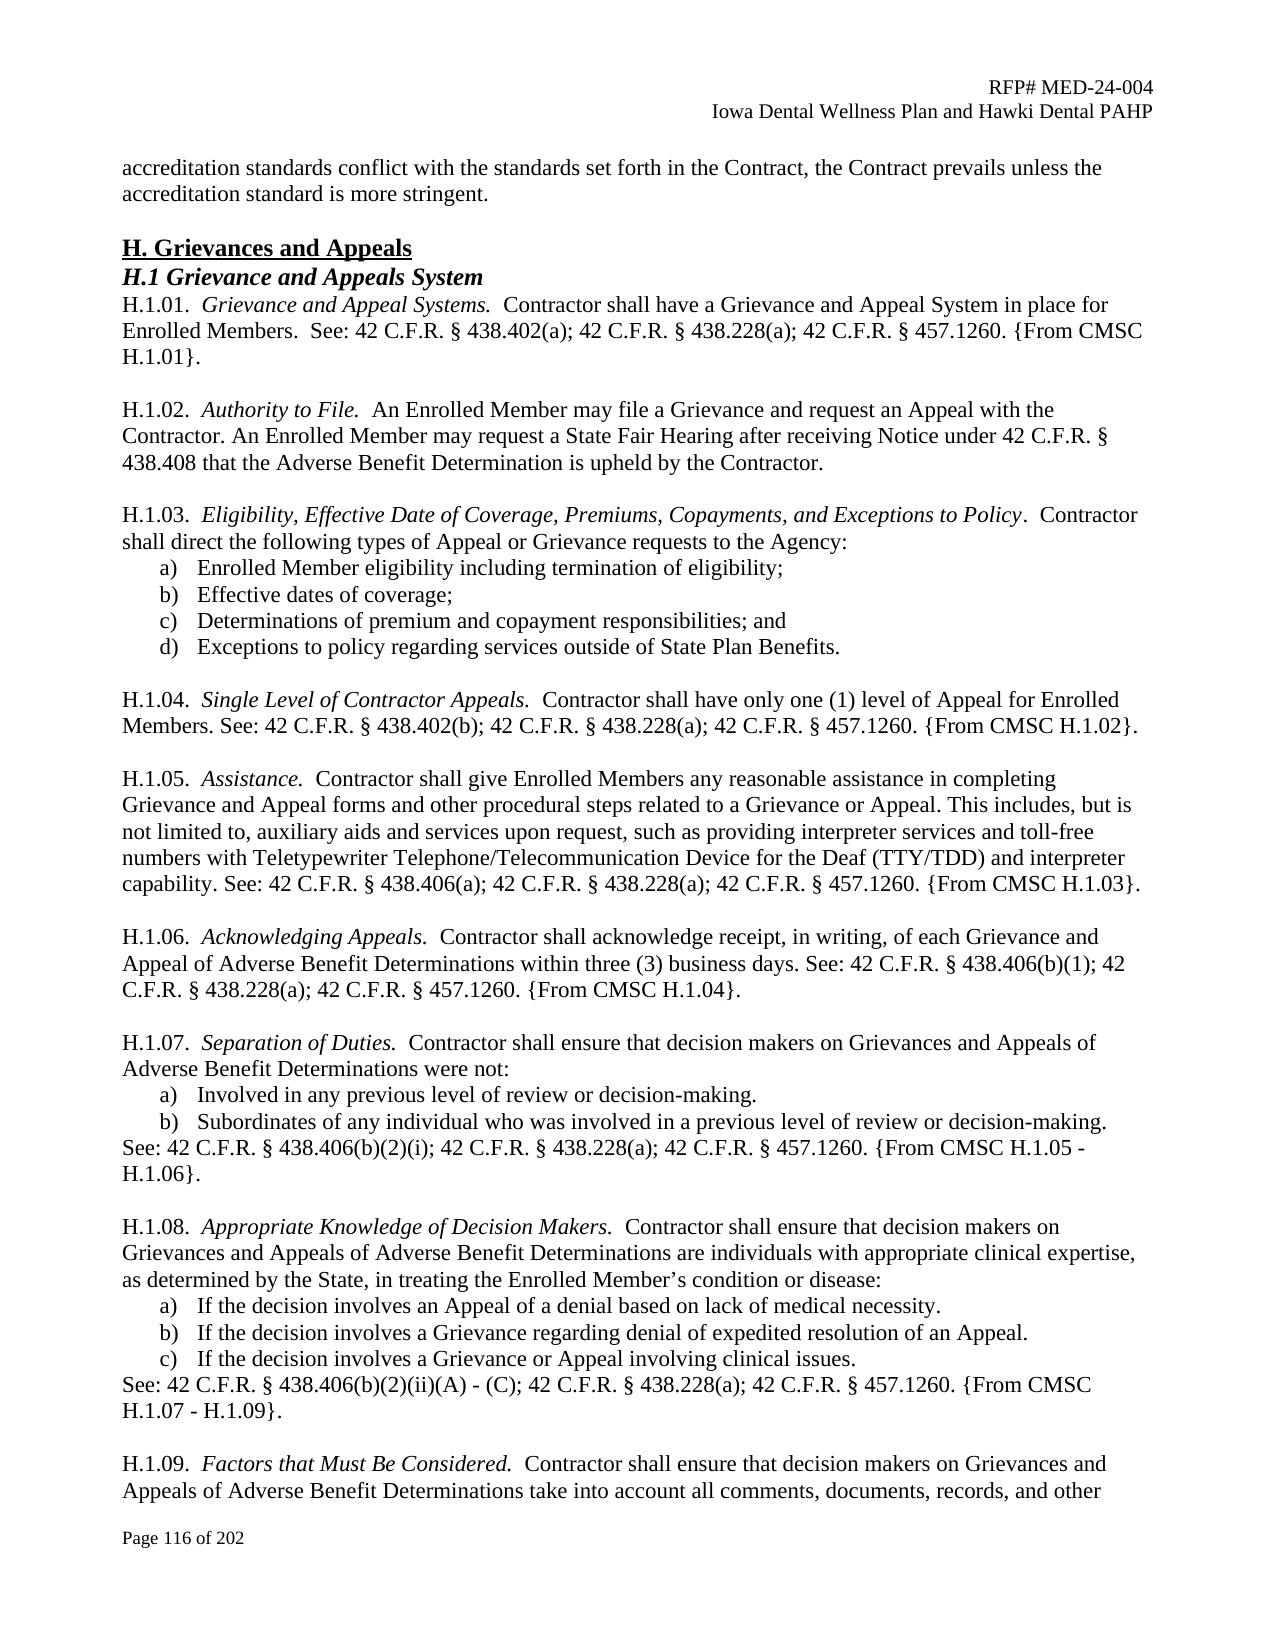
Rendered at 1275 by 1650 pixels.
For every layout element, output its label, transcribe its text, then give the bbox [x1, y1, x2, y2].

list Involved in any previous level of review or decision-making. [159, 1081, 1153, 1108]
list If the decision involves an Appeal of a denial based on lack of medical necessity. [159, 1292, 1153, 1318]
text See: 42 C.F.R. § 438.406(b)(2)(ii)(A) - (C); 42 C.F.R. § 438.228(a); 42 C.F.R. § 457.1260. {From CMSC H.1.07 - H.1.09}. [122, 1371, 1153, 1424]
text H.1.06. Acknowledging Appeals. Contractor shall acknowledge receipt, in writing, of each Grievance and Appeal of Adverse Benefit Determinations within three (3) business days. See: 42 C.F.R. § 438.406(b)(1); 42 C.F.R. § 438.228(a); 42 C.F.R. § 457.1260. {From CMSC H.1.04}. [122, 923, 1153, 1002]
text H.1.02. Authority to File. An Enrolled Member may file a Grievance and request an Appeal with the Contractor. An Enrolled Member may request a State Fair Hearing after receiving Notice under 42 C.F.R. § 438.408 that the Adverse Benefit Determination is upheld by the Contractor. [122, 396, 1153, 475]
list Enrolled Member eligibility including termination of eligibility; [159, 554, 1153, 581]
subtitle H. Grievances and Appeals [122, 233, 1153, 262]
text H.1.07. Separation of Duties. Contractor shall ensure that decision makers on Grievances and Appeals of Adverse Benefit Determinations were not: [122, 1029, 1153, 1081]
subtitle H.1 Grievance and Appeals System [122, 262, 1153, 291]
list Determinations of premium and copayment responsibilities; and [159, 607, 1153, 633]
list If the decision involves a Grievance or Appeal involving clinical issues. [159, 1345, 1153, 1371]
text See: 42 C.F.R. § 438.406(b)(2)(i); 42 C.F.R. § 438.228(a); 42 C.F.R. § 457.1260. {From CMSC H.1.05 - H.1.06}. [122, 1134, 1153, 1187]
text H.1.05. Assistance. Contractor shall give Enrolled Members any reasonable assistance in completing Grievance and Appeal forms and other procedural steps related to a Grievance or Appeal. This includes, but is not limited to, auxiliary aids and services upon request, such as providing interpreter services and toll-free numbers with Teletypewriter Telephone/Telecommunication Device for the Deaf (TTY/TDD) and interpreter capability. See: 42 C.F.R. § 438.406(a); 42 C.F.R. § 438.228(a); 42 C.F.R. § 457.1260. {From CMSC H.1.03}. [122, 765, 1153, 897]
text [122, 154, 1153, 207]
list If the decision involves a Grievance regarding denial of expedited resolution of an Appeal. [159, 1318, 1153, 1345]
list Effective dates of coverage; [159, 581, 1153, 607]
text H.1.03. Eligibility, Effective Date of Coverage, Premiums, Copayments, and Exceptions to Policy. Contractor shall direct the following types of Appeal or Grievance requests to the Agency: [122, 502, 1153, 554]
text H.1.08. Appropriate Knowledge of Decision Makers. Contractor shall ensure that decision makers on Grievances and Appeals of Adverse Benefit Determinations are individuals with appropriate clinical expertise, as determined by the State, in treating the Enrolled Member’s condition or disease: [122, 1213, 1153, 1292]
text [122, 1450, 1153, 1503]
text H.1.04. Single Level of Contractor Appeals. Contractor shall have only one (1) level of Appeal for Enrolled Members. See: 42 C.F.R. § 438.402(b); 42 C.F.R. § 438.228(a); 42 C.F.R. § 457.1260. {From CMSC H.1.02}. [122, 686, 1153, 739]
list Subordinates of any individual who was involved in a previous level of review or decision-making. [159, 1108, 1153, 1134]
text H.1.01. Grievance and Appeal Systems. Contractor shall have a Grievance and Appeal System in place for Enrolled Members. See: 42 C.F.R. § 438.402(a); 42 C.F.R. § 438.228(a); 42 C.F.R. § 457.1260. {From CMSC H.1.01}. [122, 291, 1153, 370]
list Exceptions to policy regarding services outside of State Plan Benefits. [159, 633, 1153, 660]
